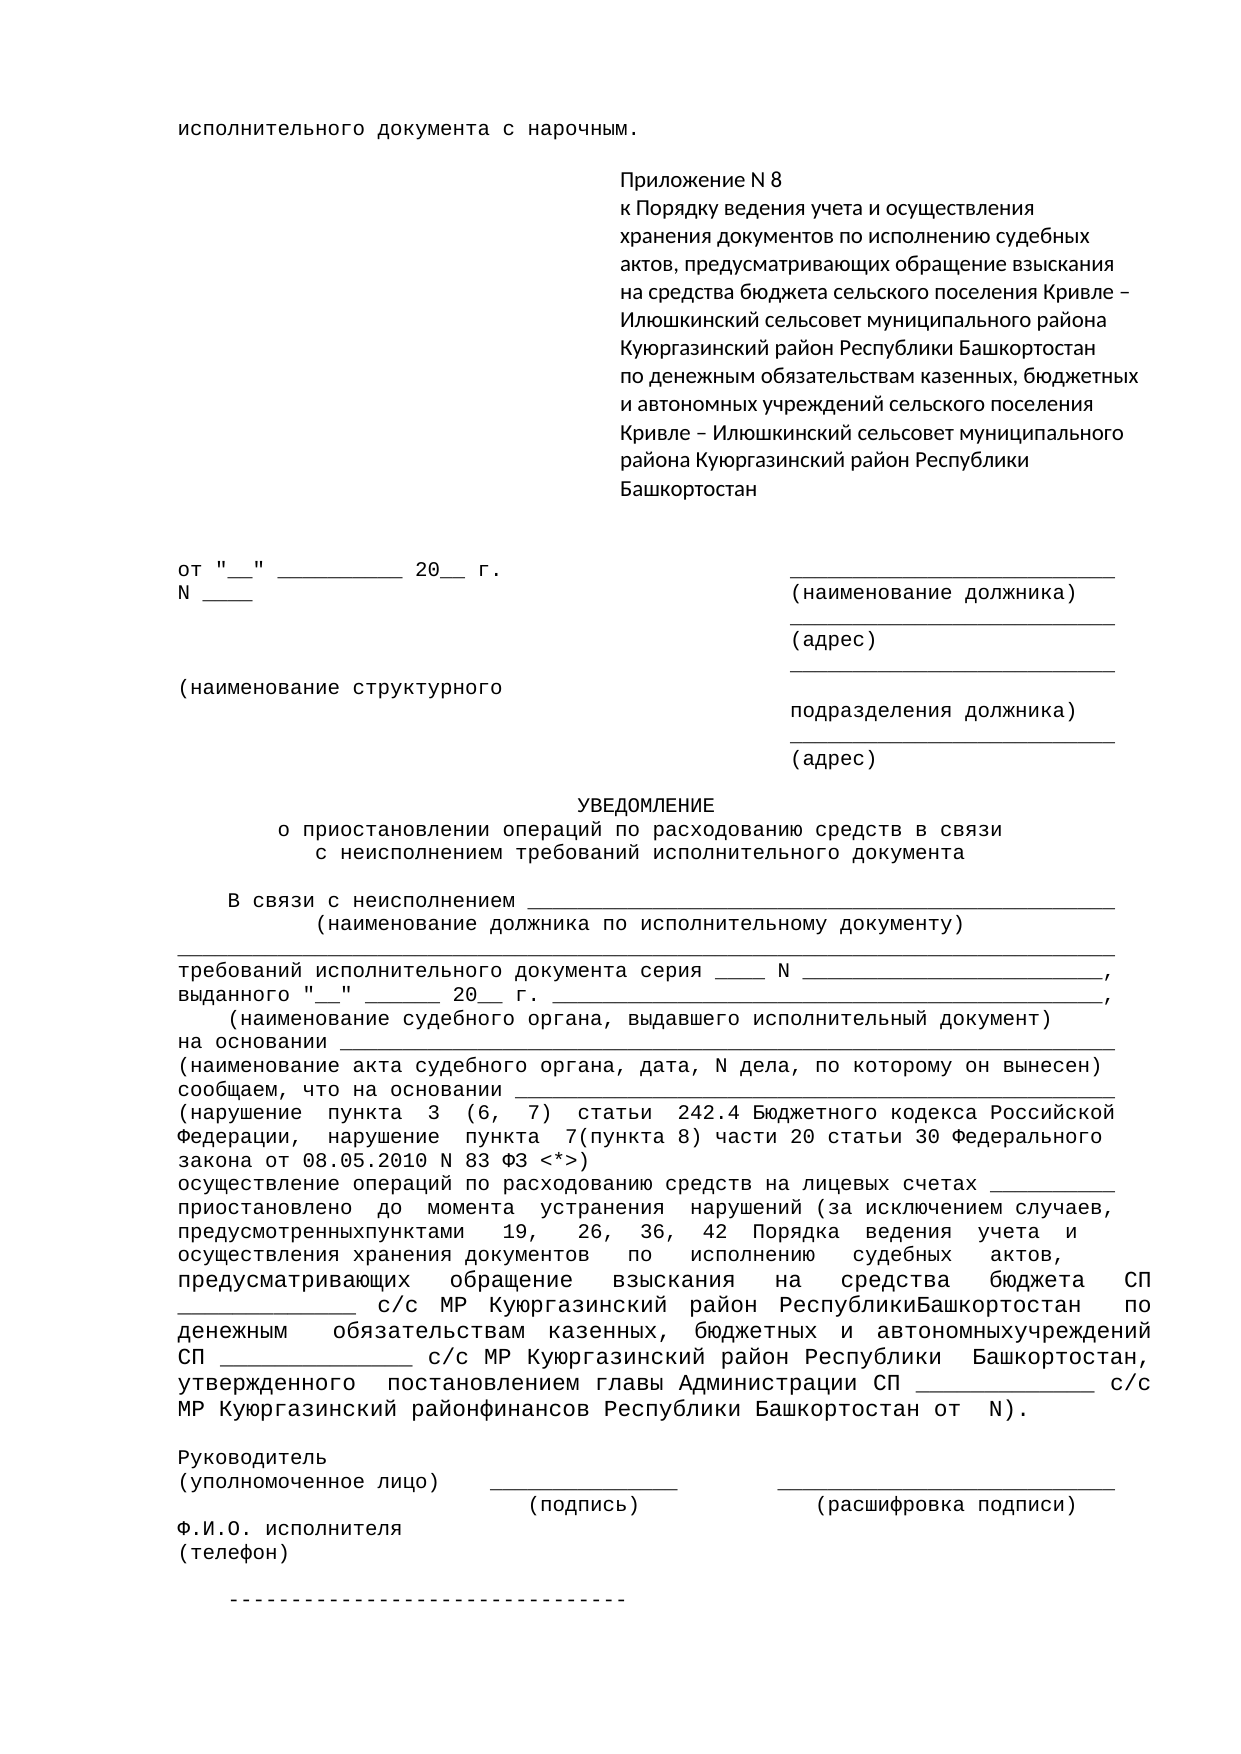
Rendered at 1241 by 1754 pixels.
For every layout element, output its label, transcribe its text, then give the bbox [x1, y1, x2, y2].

text УВЕДОМЛЕНИЕ [177, 795, 1152, 819]
text сообщаем, что на основании ________________________________________________ [177, 1079, 1152, 1102]
text (подпись) (расшифровка подписи) [177, 1494, 1152, 1518]
text от "__" __________ 20__ г. __________________________ [177, 558, 1152, 582]
text В связи с неисполнением _______________________________________________ [177, 889, 1152, 913]
text с неисполнением требований исполнительного документа [177, 842, 1152, 866]
text __________________________ [177, 653, 1152, 677]
text о приостановлении операций по расходованию средств в связи [177, 819, 1152, 842]
text выданного "__" ______ 20__ г. ____________________________________________, [177, 984, 1152, 1008]
text предусматривающих обращение взыскания на средства бюджета СП _____________ с/с МР Куюргазинский район РеспубликиБашкортостан по денежным обязательствам казенных, бюджетных и автономныхучреждений СП ______________ с/с МР Куюргазинский район Республики Башкортостан, утвержденного постановлением главы Администрации СП _____________ с/с МР Куюргазинский районфинансов Республики Башкортостан от N). [177, 1268, 1152, 1423]
text на средства бюджета сельского поселения Кривле – Илюшкинский сельсовет муниципального района Куюргазинский район Республики Башкортостан [620, 277, 1152, 362]
text закона от 08.05.2010 N 83 ФЗ <*>) [177, 1150, 1152, 1173]
text исполнительного документа с нарочным. [177, 118, 1152, 142]
text (наименование акта судебного органа, дата, N дела, по которому он вынесен) [177, 1055, 1152, 1079]
text требований исполнительного документа серия ____ N ________________________, [177, 961, 1152, 984]
text Ф.И.О. исполнителя [177, 1518, 1152, 1542]
text (нарушение пункта 3 (6, 7) статьи 242.4 Бюджетного кодекса Российской [177, 1102, 1152, 1126]
text (адрес) [177, 748, 1152, 771]
text подразделения должника) [177, 700, 1152, 724]
text (адрес) [177, 629, 1152, 653]
text Руководитель [177, 1447, 1152, 1471]
text хранения документов по исполнению судебных [620, 221, 1152, 249]
text актов, предусматривающих обращение взыскания [620, 249, 1152, 277]
text Приложение N 8 [620, 165, 1152, 193]
text N ____ (наименование должника) [177, 582, 1152, 606]
text -------------------------------- [177, 1589, 1152, 1613]
text к Порядку ведения учета и осуществления [620, 193, 1152, 221]
text по денежным обязательствам казенных, бюджетных [620, 362, 1152, 389]
text Федерации, нарушение пункта 7(пункта 8) части 20 статьи 30 Федерального [177, 1126, 1152, 1150]
text ___________________________________________________________________________ [177, 937, 1152, 961]
text __________________________ [177, 724, 1152, 748]
text (наименование должника по исполнительному документу) [177, 913, 1152, 937]
text (телефон) [177, 1542, 1152, 1565]
text __________________________ [177, 606, 1152, 629]
text (наименование судебного органа, выдавшего исполнительный документ) [177, 1008, 1152, 1031]
text предусмотренныхпунктами 19, 26, 36, 42 Порядка ведения учета и [177, 1221, 1152, 1244]
text (уполномоченное лицо) _______________ ___________________________ [177, 1471, 1152, 1494]
text приостановлено до момента устранения нарушений (за исключением случаев, [177, 1197, 1152, 1221]
text осуществления хранения документов по исполнению судебных актов, [177, 1244, 1152, 1268]
text на основании ______________________________________________________________ [177, 1031, 1152, 1055]
text (наименование структурного [177, 677, 1152, 700]
text и автономных учреждений сельского поселения Кривле – Илюшкинский сельсовет муниципального района Куюргазинский район Республики Башкортостан [620, 389, 1152, 502]
text осуществление операций по расходованию средств на лицевых счетах __________ [177, 1173, 1152, 1197]
